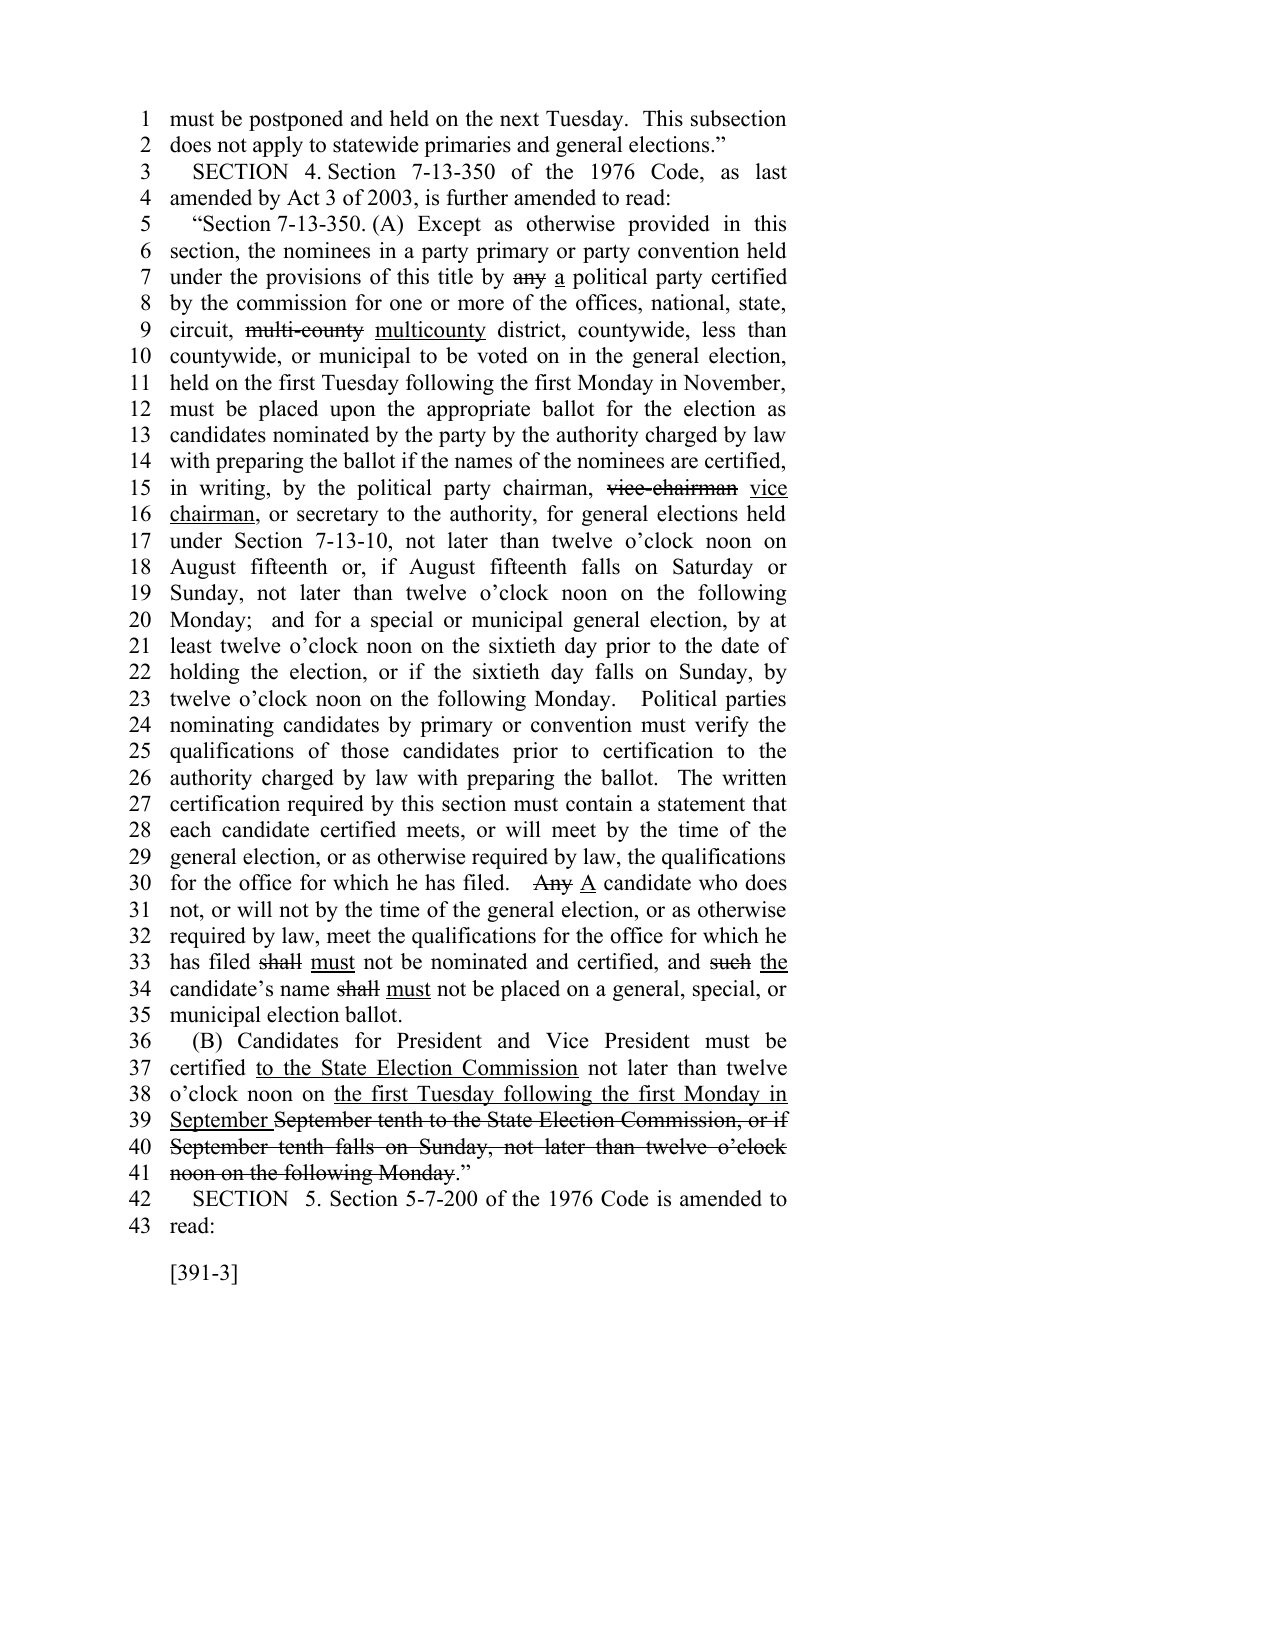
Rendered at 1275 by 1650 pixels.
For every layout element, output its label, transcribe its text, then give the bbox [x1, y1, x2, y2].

text “Section 7-13-350. (A) Except as otherwise provided in this section, the nominees in a party primary or party convention held under the provisions of this title by any a political party certified by the commission for one or more of the offices, national, state, circuit, multi-county multicounty district, countywide, less than countywide, or municipal to be voted on in the general election, held on the first Tuesday following the first Monday in November, must be placed upon the appropriate ballot for the election as candidates nominated by the party by the authority charged by law with preparing the ballot if the names of the nominees are certified, in writing, by the political party chairman, vice-chairman vice chairman, or secretary to the authority, for general elections held under Section 7-13-10, not later than twelve o’clock noon on August fifteenth or, if August fifteenth falls on Saturday or Sunday, not later than twelve o’clock noon on the following Monday; and for a special or municipal general election, by at least twelve o’clock noon on the sixtieth day prior to the date of holding the election, or if the sixtieth day falls on Sunday, by twelve o’clock noon on the following Monday. Political parties nominating candidates by primary or convention must verify the qualifications of those candidates prior to certification to the authority charged by law with preparing the ballot. The written certification required by this section must contain a statement that each candidate certified meets, or will meet by the time of the general election, or as otherwise required by law, the qualifications for the office for which he has filed. Any A candidate who does not, or will not by the time of the general election, or as otherwise required by law, meet the qualifications for the office for which he has filed shall must not be nominated and certified, and such the candidate’s name shall must not be placed on a general, special, or municipal election ballot. [169, 210, 787, 1027]
text (B) Candidates for President and Vice President must be certified to the State Election Commission not later than twelve o’clock noon on the first Tuesday following the first Monday in September September tenth to the State Election Commission, or if September tenth falls on Sunday, not later than twelve o’clock noon on the following Monday.” [169, 1148, 787, 1186]
text SECTION 4. Section 7-13-350 of the 1976 Code, as last amended by Act 3 of 2003, is further amended to read: [169, 158, 787, 210]
text SECTION 5. Section 5-7-200 of the 1976 Code is amended to read: [169, 1186, 787, 1238]
text (B) Candidates for President and Vice President must be certified to the State Election Commission not later than twelve o’clock noon on the first Tuesday following the first Monday in September September tenth to the State Election Commission, or if September tenth falls on Sunday, not later than twelve o’clock noon on the following Monday.” [169, 1027, 787, 1147]
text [169, 105, 787, 158]
